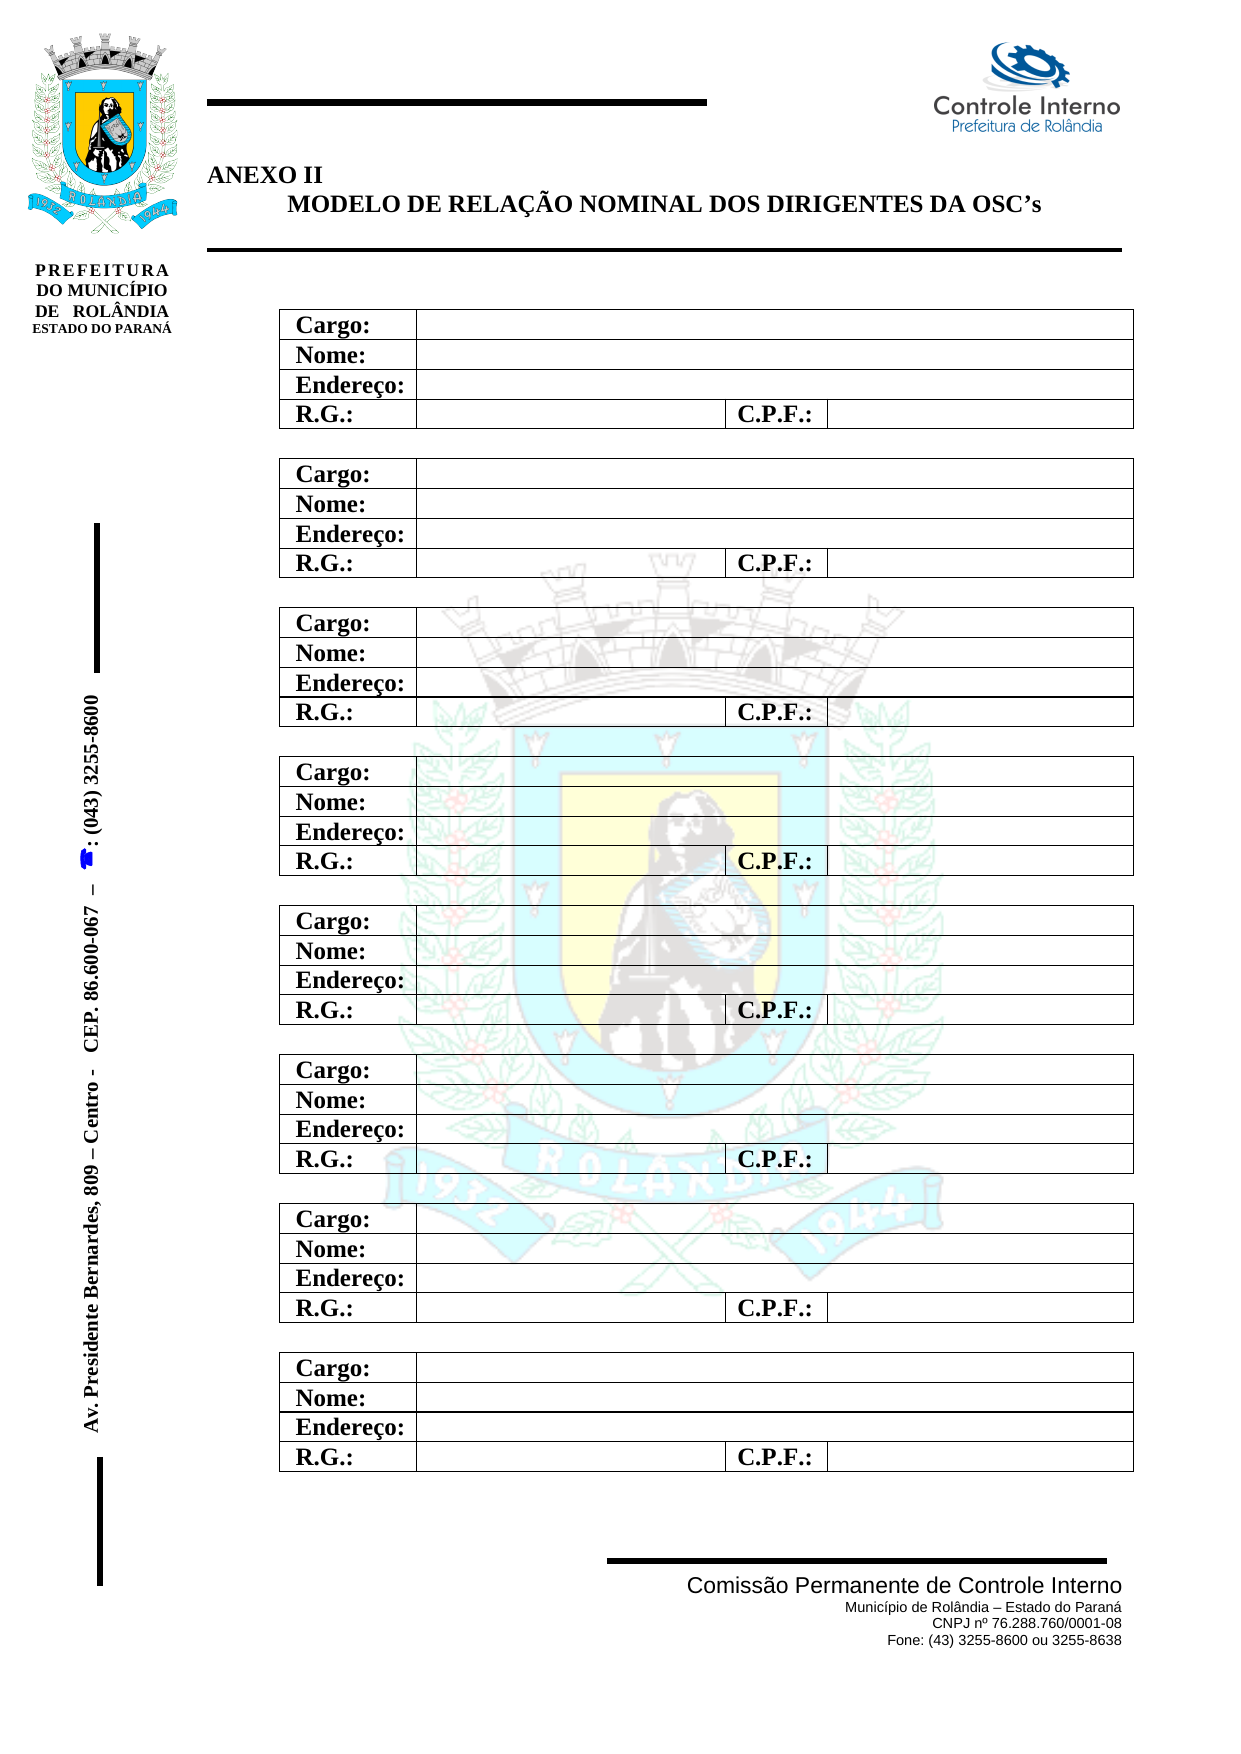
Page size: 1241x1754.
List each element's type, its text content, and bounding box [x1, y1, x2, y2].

table_cell [417, 1293, 725, 1322]
table_cell Endereço: [280, 370, 416, 398]
table_cell [417, 340, 1133, 369]
table_cell [828, 400, 1133, 428]
table_cell Nome: [280, 489, 416, 518]
table_cell [417, 817, 1133, 845]
table_header Cargo: [280, 1353, 416, 1382]
table_cell C.P.F.: [726, 1293, 827, 1322]
table_header Cargo: [280, 459, 416, 488]
table_cell [417, 846, 725, 875]
table_cell [417, 489, 1133, 518]
table_header Cargo: [280, 906, 416, 935]
table_cell C.P.F.: [726, 846, 827, 875]
table_cell Nome: [280, 1085, 416, 1113]
table_header Cargo: [280, 757, 416, 786]
table_cell [828, 1442, 1133, 1471]
table_cell C.P.F.: [726, 400, 827, 428]
table_cell R.G.: [280, 1442, 416, 1471]
table_cell Nome: [280, 1383, 416, 1411]
table_cell Endereço: [280, 966, 416, 994]
table_cell Nome: [280, 1234, 416, 1262]
table_cell C.P.F.: [726, 549, 827, 577]
table_header [417, 906, 1133, 935]
table_cell [417, 787, 1133, 816]
table_cell [417, 1264, 1133, 1292]
table_cell Endereço: [280, 519, 416, 547]
table_cell R.G.: [280, 698, 416, 726]
table_cell [417, 400, 725, 428]
table_cell Endereço: [280, 1115, 416, 1143]
table_cell [417, 1383, 1133, 1411]
table_cell [417, 1442, 725, 1471]
table_cell R.G.: [280, 1144, 416, 1173]
table_cell R.G.: [280, 400, 416, 428]
table_cell [828, 698, 1133, 726]
table_cell R.G.: [280, 995, 416, 1024]
table_cell [828, 1144, 1133, 1173]
table_cell [417, 549, 725, 577]
table_cell R.G.: [280, 549, 416, 577]
table_cell [417, 698, 725, 726]
table_cell [417, 638, 1133, 667]
table_cell C.P.F.: [726, 698, 827, 726]
table_cell [828, 995, 1133, 1024]
table_cell [417, 1413, 1133, 1441]
table_header [417, 757, 1133, 786]
table_cell Nome: [280, 340, 416, 369]
table_header [417, 1353, 1133, 1382]
table_cell [417, 1144, 725, 1173]
table_cell Endereço: [280, 668, 416, 696]
table_cell C.P.F.: [726, 1442, 827, 1471]
table_cell Nome: [280, 787, 416, 816]
table_cell [417, 519, 1133, 547]
table_header [417, 1204, 1133, 1233]
table_header [417, 1055, 1133, 1084]
table_cell [417, 1115, 1133, 1143]
table_header [417, 608, 1133, 637]
table_cell [828, 549, 1133, 577]
picture [917, 33, 1130, 143]
table_cell [417, 966, 1133, 994]
table_cell Endereço: [280, 1413, 416, 1441]
table_cell [417, 936, 1133, 964]
table_header [417, 459, 1133, 488]
table_header Cargo: [280, 1055, 416, 1084]
table_cell C.P.F.: [726, 1144, 827, 1173]
table_cell [417, 1085, 1133, 1113]
table_cell [828, 846, 1133, 875]
table_cell R.G.: [280, 846, 416, 875]
table_cell Endereço: [280, 817, 416, 845]
table_cell Nome: [280, 638, 416, 667]
table_cell [417, 1234, 1133, 1262]
table_cell [417, 995, 725, 1024]
table_header Cargo: [280, 310, 416, 339]
table_cell C.P.F.: [726, 995, 827, 1024]
table_cell [828, 1293, 1133, 1322]
table_cell Nome: [280, 936, 416, 964]
table_cell R.G.: [280, 1293, 416, 1322]
table_cell [417, 668, 1133, 696]
table_cell Endereço: [280, 1264, 416, 1292]
table_header Cargo: [280, 608, 416, 637]
table_cell [417, 370, 1133, 398]
table_header [417, 310, 1133, 339]
table_header Cargo: [280, 1204, 416, 1233]
